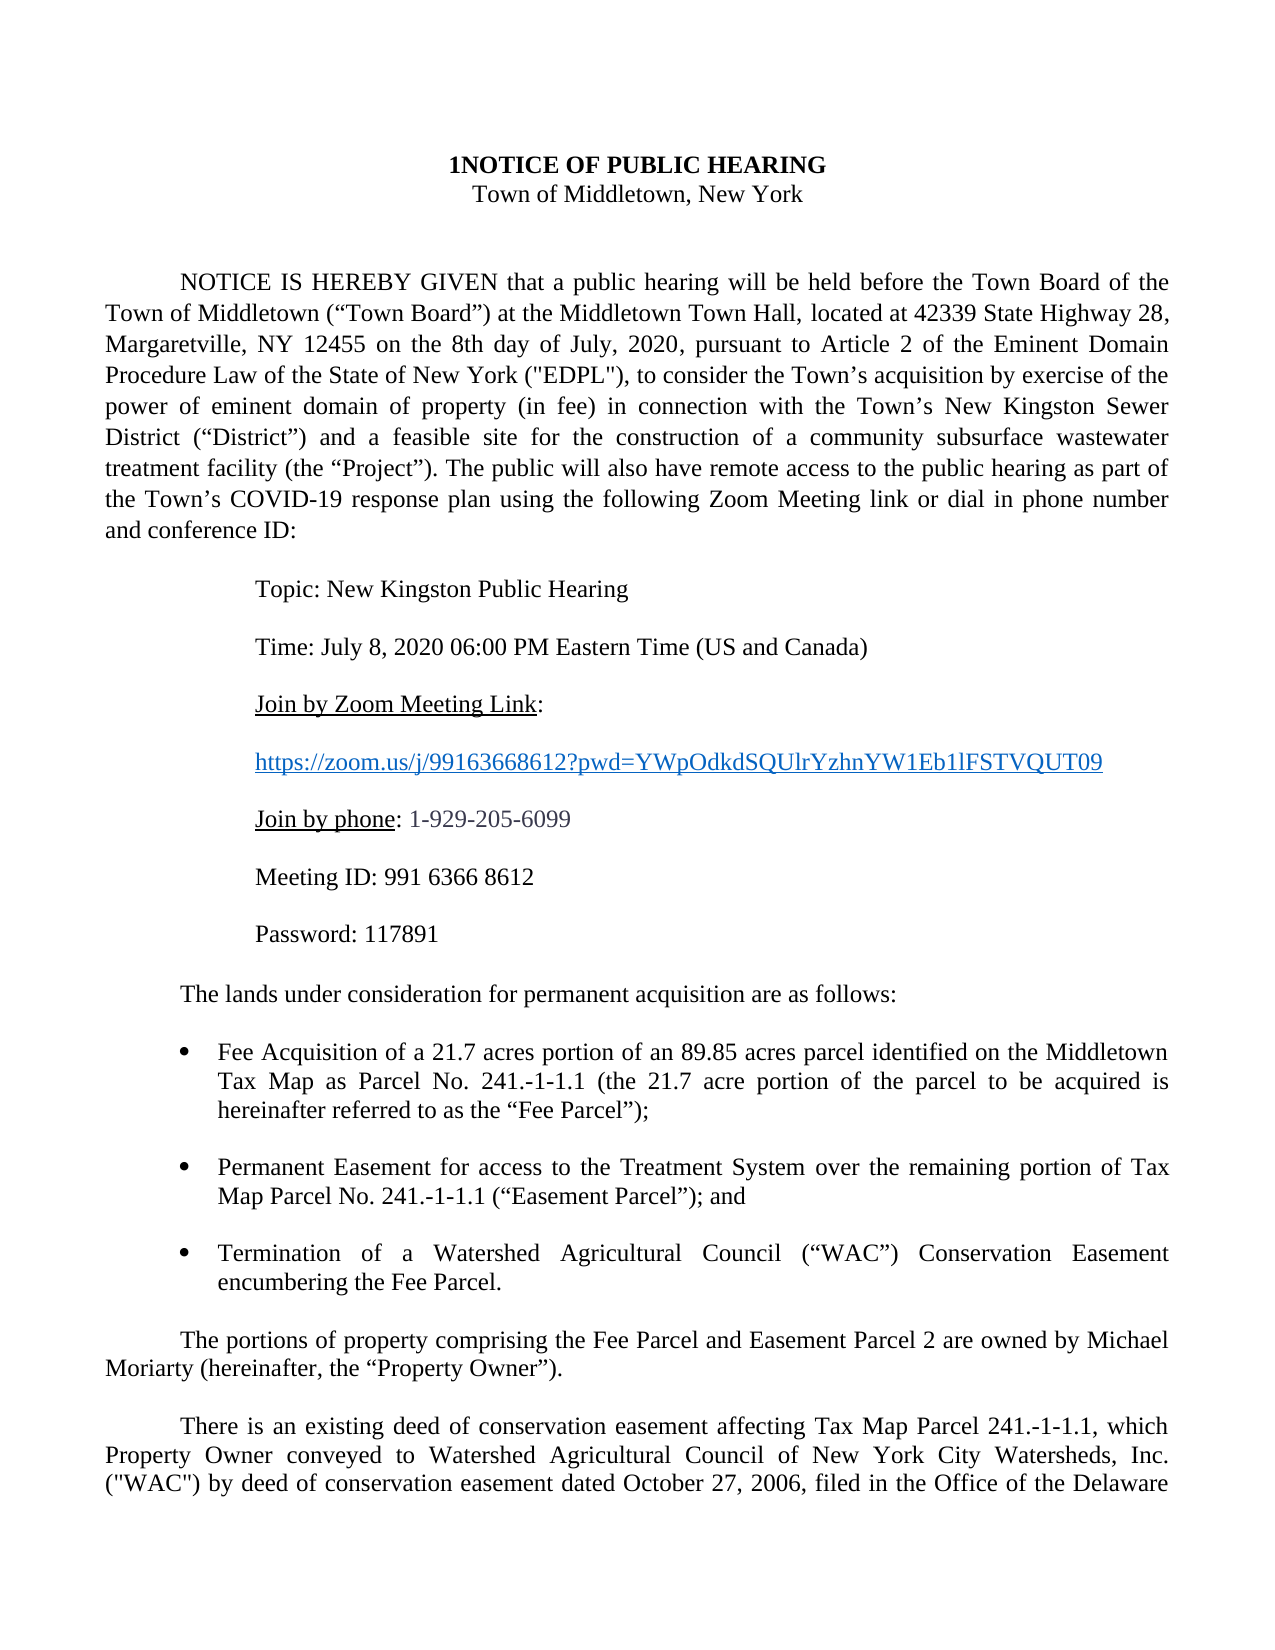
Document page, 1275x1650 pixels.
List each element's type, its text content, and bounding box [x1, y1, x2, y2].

text https://zoom.us/j/99163668612?pwd=YWpOdkdSQUlrYzhnYW1Eb1lFSTVQUT09 [180, 747, 1170, 775]
text Town of Middletown, New York [105, 179, 1170, 207]
text Time: July 8, 2020 06:00 PM Eastern Time (US and Canada) [180, 632, 1170, 660]
text Topic: New Kingston Public Hearing [180, 574, 1170, 603]
text NOTICE IS HEREBY GIVEN that a public hearing will be held before the Town Board of the Town of Middletown (“Town Board”) at the Middletown Town Hall, located at 42339 State Highway 28, Margaretville, NY 12455 on the 8th day of July, 2020, pursuant to Article 2 of the Eminent Domain Procedure Law of the State of New York ("EDPL"), to consider the Town’s acquisition by exercise of the power of eminent domain of property (in fee) in connection with the Town’s New Kingston Sewer District (“District”) and a feasible site for the construction of a community subsurface wastewater treatment facility (the “Project”). The public will also have remote access to the public hearing as part of the Town’s COVID-19 response plan using the following Zoom Meeting link or dial in phone number and conference ID: [105, 265, 1170, 544]
text The portions of property comprising the Fee Parcel and Easement Parcel 2 are owned by Michael Moriarty (hereinafter, the “Property Owner”). [105, 1325, 1170, 1382]
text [105, 1411, 1170, 1497]
text Join by phone: 1-929-205-6099 [180, 804, 1170, 833]
text The lands under consideration for permanent acquisition are as follows: [105, 977, 1170, 1008]
text Password: 117891 [180, 919, 1170, 948]
text NOTICE OF PUBLIC HEARING [105, 150, 1170, 179]
list Fee Acquisition of a 21.7 acres portion of an 89.85 acres parcel identified on the Middletown Tax Map as Parcel No. 241.-1-1.1 (the 21.7 acre portion of the parcel to be acquired is hereinafter referred to as the “Fee Parcel”); [180, 1037, 1170, 1123]
list Termination of a Watershed Agricultural Council (“WAC”) Conservation Easement encumbering the Fee Parcel. [180, 1238, 1170, 1296]
text Join by Zoom Meeting Link: [180, 689, 1170, 718]
list Permanent Easement for access to the Treatment System over the remaining portion of Tax Map Parcel No. 241.-1-1.1 (“Easement Parcel”); and [180, 1152, 1170, 1210]
text Meeting ID: 991 6366 8612 [180, 862, 1170, 890]
